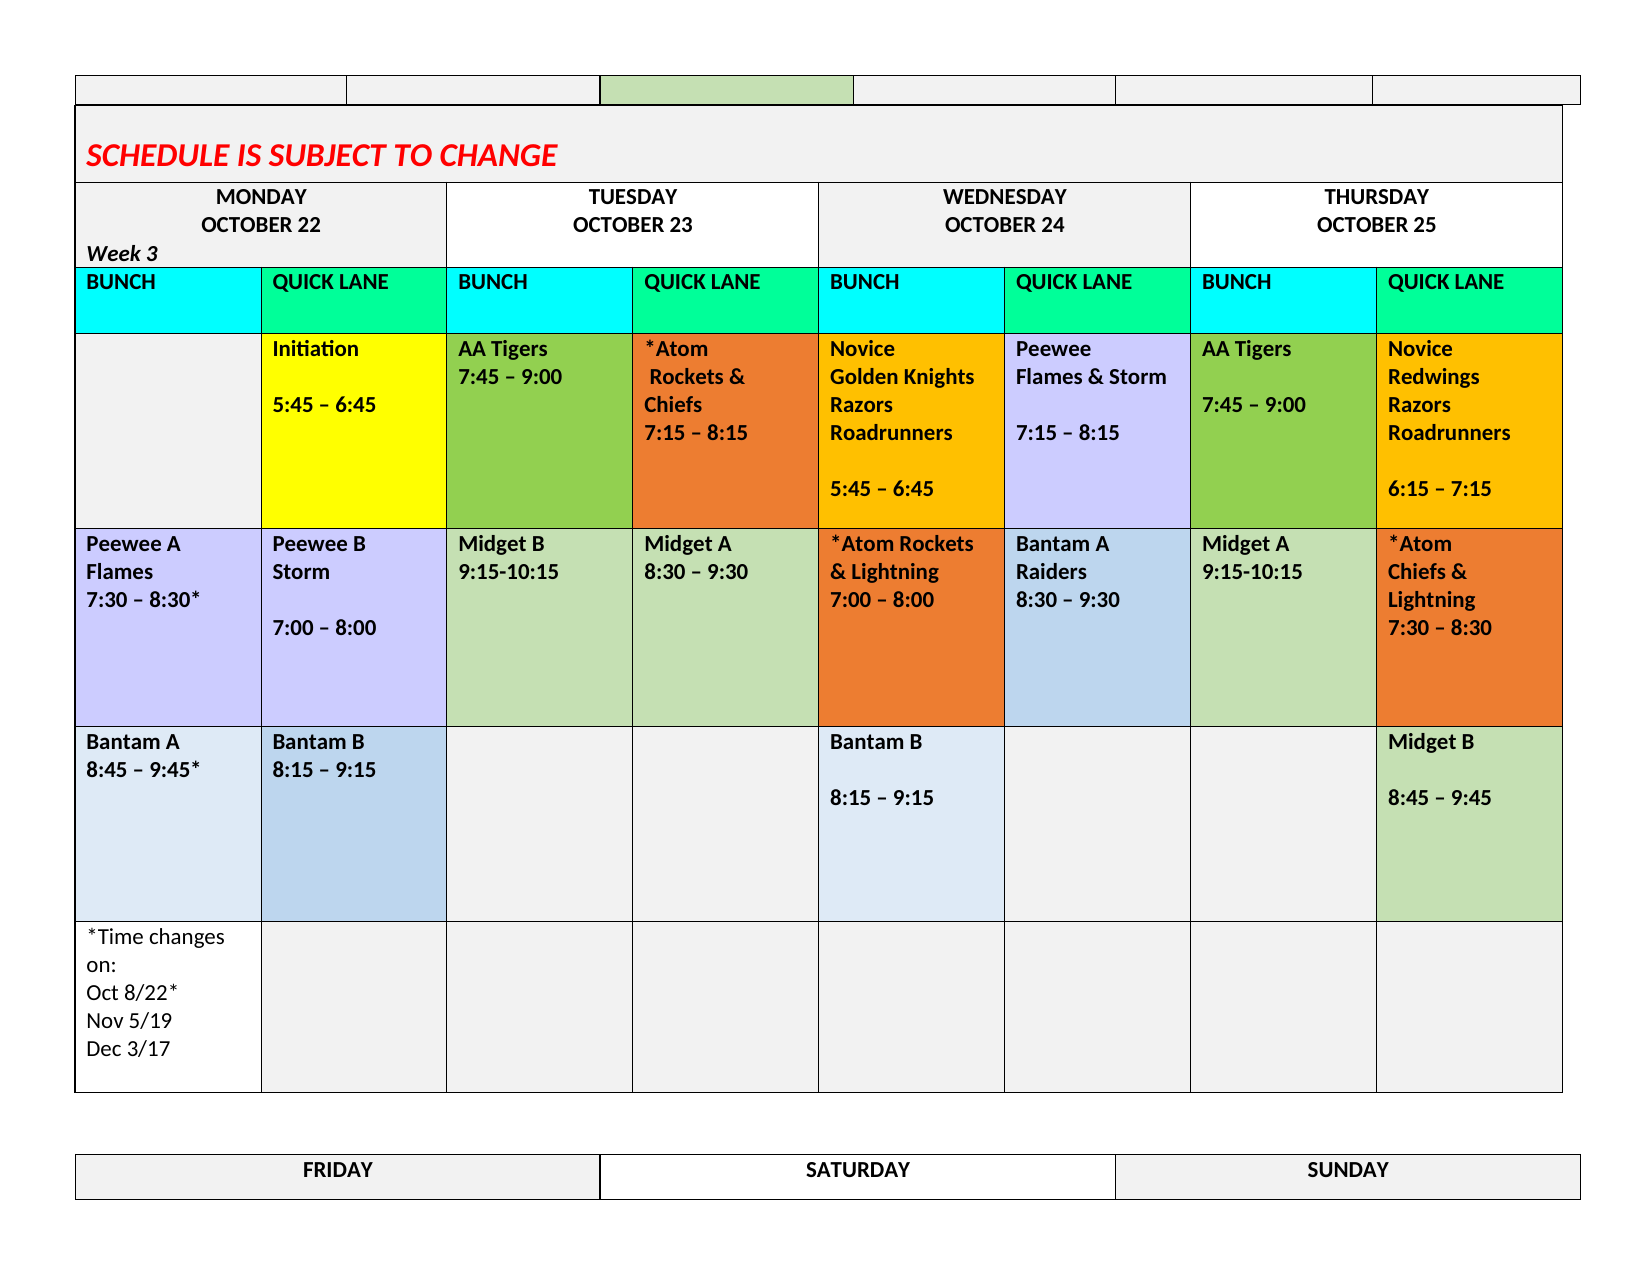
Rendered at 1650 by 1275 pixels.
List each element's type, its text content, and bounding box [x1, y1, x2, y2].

table_cell Bantam B 8:15 – 9:15 [819, 727, 1004, 921]
table_cell [1377, 922, 1562, 1092]
table_cell AA Tigers 7:45 – 9:00 [447, 334, 632, 528]
table_header SATURDAY OCTOBER 27 [601, 1155, 1115, 1199]
table_cell BUNCH [819, 268, 1004, 333]
table_cell [262, 922, 446, 1092]
table_cell *Time changes on: Oct 8/22* Nov 5/19 Dec 3/17 [76, 922, 261, 1092]
table_cell *Atom Chiefs & Lightning 7:30 – 8:30 [1377, 529, 1562, 726]
table_cell Initiation 5:45 – 6:45 [262, 334, 446, 528]
table_cell THURSDAY OCTOBER 25 [1191, 183, 1562, 267]
table_cell AA Tigers 7:45 – 9:00 [1191, 334, 1376, 528]
table_cell WEDNESDAY OCTOBER 24 [819, 183, 1190, 267]
table_cell [1191, 922, 1376, 1092]
table_cell QUICK LANE [633, 268, 818, 333]
table_header SCHEDULE IS SUBJECT TO CHANGE [76, 106, 1562, 182]
table_cell [1373, 76, 1580, 104]
table_cell [1005, 922, 1190, 1092]
table_cell [633, 727, 818, 921]
table_cell QUICK LANE [1005, 268, 1190, 333]
table_cell Midget A 8:30 – 9:30 [633, 529, 818, 726]
table_cell [1005, 727, 1190, 921]
table_cell Bantam A 8:45 – 9:45* [76, 727, 261, 921]
table_cell TUESDAY OCTOBER 23 [447, 183, 818, 267]
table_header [76, 1155, 599, 1199]
table_cell [447, 922, 632, 1092]
table_cell [854, 76, 1115, 104]
table_header SUNDAY OCTOBER 28 [1116, 1155, 1580, 1199]
table_cell [1116, 76, 1372, 104]
table_cell Midget A 9:15-10:15 [1191, 529, 1376, 726]
table_cell BUNCH [447, 268, 632, 333]
table_cell [633, 922, 818, 1092]
table_cell *Atom Rockets & Lightning 7:00 – 8:00 [819, 529, 1004, 726]
table_cell BUNCH [1191, 268, 1376, 333]
table_cell [819, 922, 1004, 1092]
table_cell Novice Redwings Razors Roadrunners 6:15 – 7:15 [1377, 334, 1562, 528]
table_cell [1191, 727, 1376, 921]
table_cell Bantam B 8:15 – 9:15 [262, 727, 446, 921]
table_cell Peewee Flames & Storm 7:15 – 8:15 [1005, 334, 1190, 528]
table_cell QUICK LANE [262, 268, 446, 333]
table_cell Peewee B Storm 7:00 – 8:00 [262, 529, 446, 726]
table_cell [76, 76, 346, 104]
table_cell Peewee A Flames 7:30 – 8:30* [76, 529, 261, 726]
table_cell Midget B 9:15-10:15 [447, 529, 632, 726]
table_cell [447, 727, 632, 921]
table_cell MONDAY OCTOBER 22 Week 3 [76, 183, 446, 267]
table_cell [76, 334, 261, 528]
table_cell BUNCH [76, 268, 261, 333]
table_cell Novice Golden Knights Razors Roadrunners 5:45 – 6:45 [819, 334, 1004, 528]
table_cell *Atom Rockets & Chiefs 7:15 – 8:15 [633, 334, 818, 528]
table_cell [601, 76, 853, 104]
table_cell QUICK LANE [1377, 268, 1562, 333]
table_cell Midget B 8:45 – 9:45 [1377, 727, 1562, 921]
table_cell Bantam A Raiders 8:30 – 9:30 [1005, 529, 1190, 726]
table_cell [347, 76, 599, 104]
